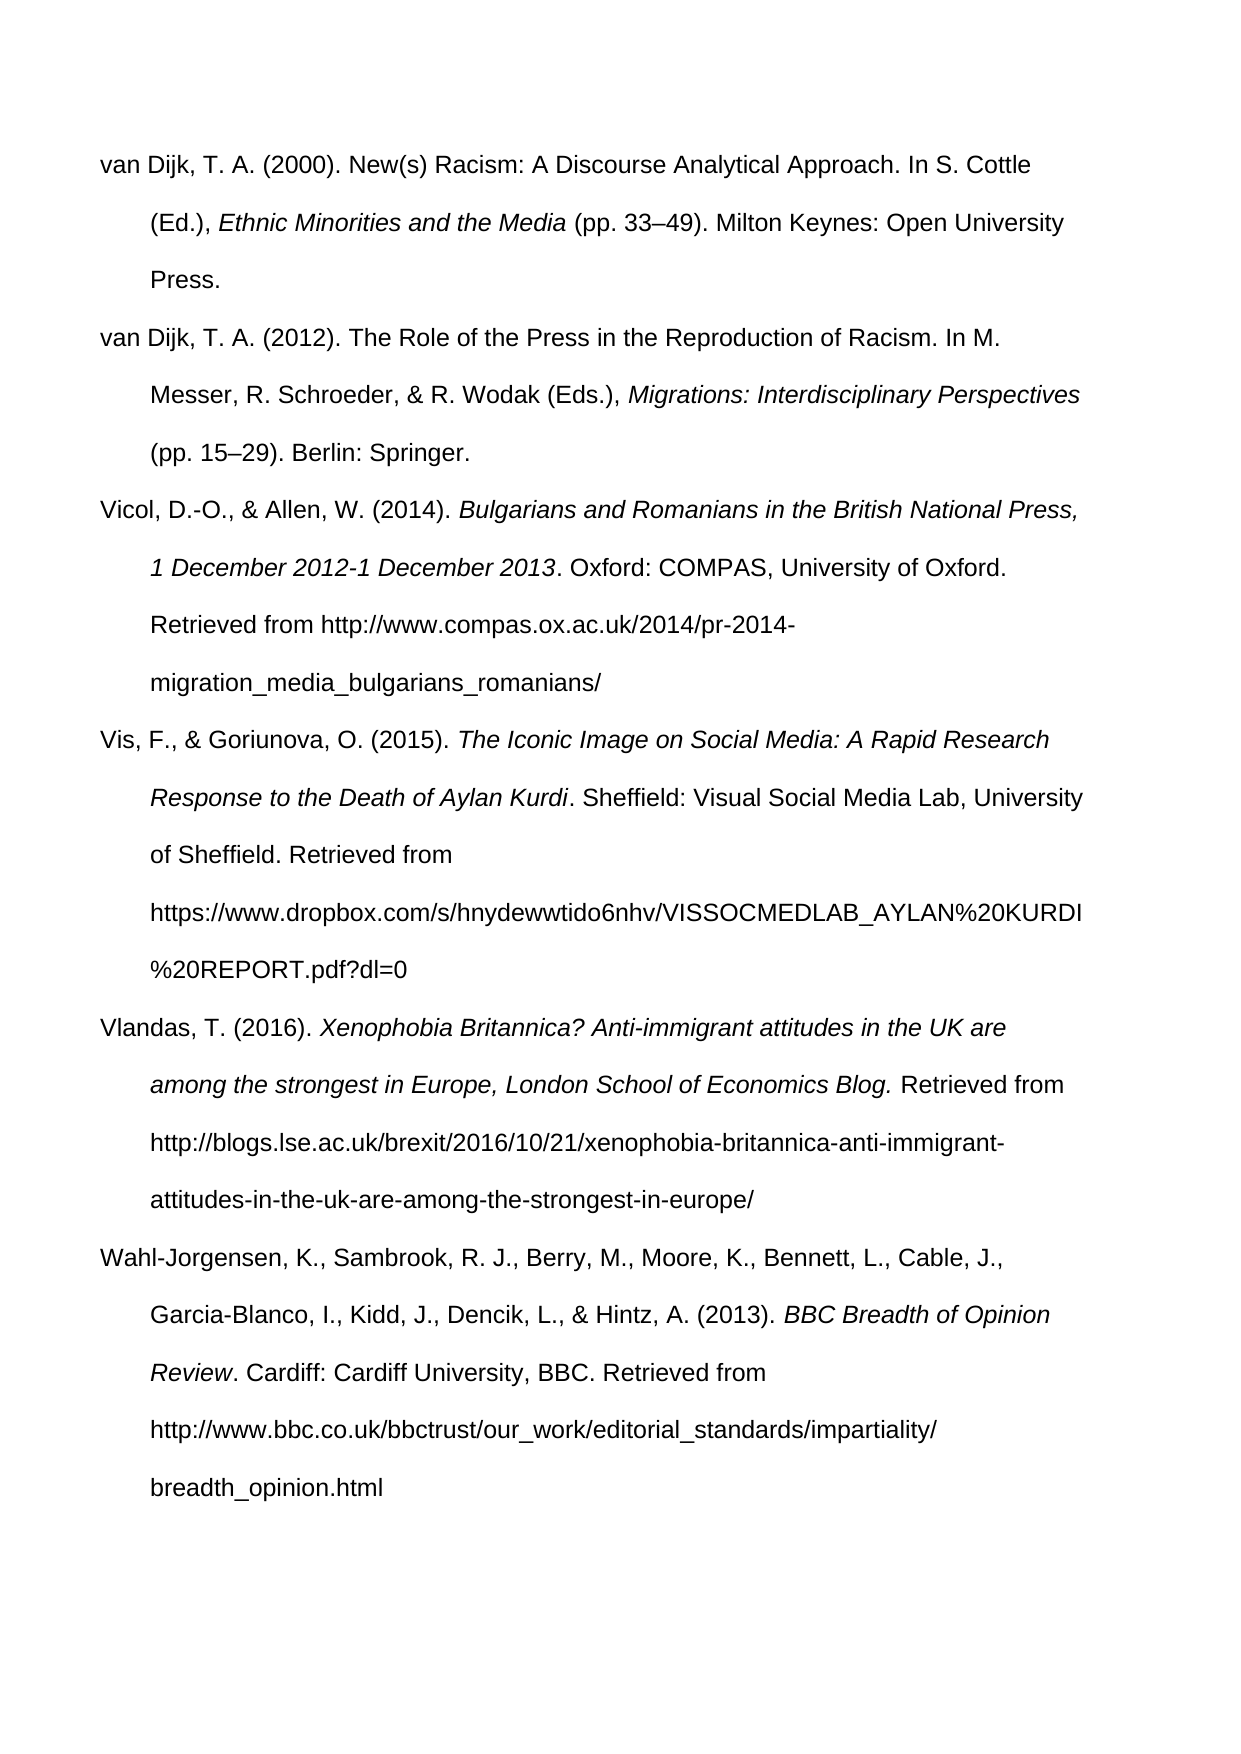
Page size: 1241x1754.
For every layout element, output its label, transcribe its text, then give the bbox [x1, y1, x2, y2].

text Vicol, D.-O., & Allen, W. (2014). Bulgarians and Romanians in the British National Press, 1 December 2012-1 December 2013. Oxford: COMPAS, University of Oxford. Retrieved from http://www.compas.ox.ac.uk/2014/pr-2014-migration_media_bulgarians_romanians/ [100, 495, 1090, 696]
text Wahl-Jorgensen, K., Sambrook, R. J., Berry, M., Moore, K., Bennett, L., Cable, J., Garcia-Blanco, I., Kidd, J., Dencik, L., & Hintz, A. (2013). BBC Breadth of Opinion Review. Cardiff: Cardiff University, BBC. Retrieved from http://www.bbc.co.uk/bbctrust/our_work/editorial_standards/impartiality/breadth_opinion.html [100, 1242, 1090, 1501]
text Vlandas, T. (2016). Xenophobia Britannica? Anti-immigrant attitudes in the UK are among the strongest in Europe, London School of Economics Blog. Retrieved from http://blogs.lse.ac.uk/brexit/2016/10/21/xenophobia-britannica-anti-immigrant-attitudes-in-the-uk-are-among-the-strongest-in-europe/ [100, 1012, 1090, 1214]
text van Dijk, T. A. (2012). The Role of the Press in the Reproduction of Racism. In M. Messer, R. Schroeder, & R. Wodak (Eds.), Migrations: Interdisciplinary Perspectives (pp. 15–29). Berlin: Springer. [100, 322, 1090, 466]
text van Dijk, T. A. (2000). New(s) Racism: A Discourse Analytical Approach. In S. Cottle (Ed.), Ethnic Minorities and the Media (pp. 33–49). Milton Keynes: Open University Press. [100, 150, 1090, 294]
text Vis, F., & Goriunova, O. (2015). The Iconic Image on Social Media: A Rapid Research Response to the Death of Aylan Kurdi. Sheffield: Visual Social Media Lab, University of Sheffield. Retrieved from https://www.dropbox.com/s/hnydewwtido6nhv/VISSOCMEDLAB_AYLAN%20KURDI%20REPORT.pdf?dl=0 [100, 725, 1090, 984]
